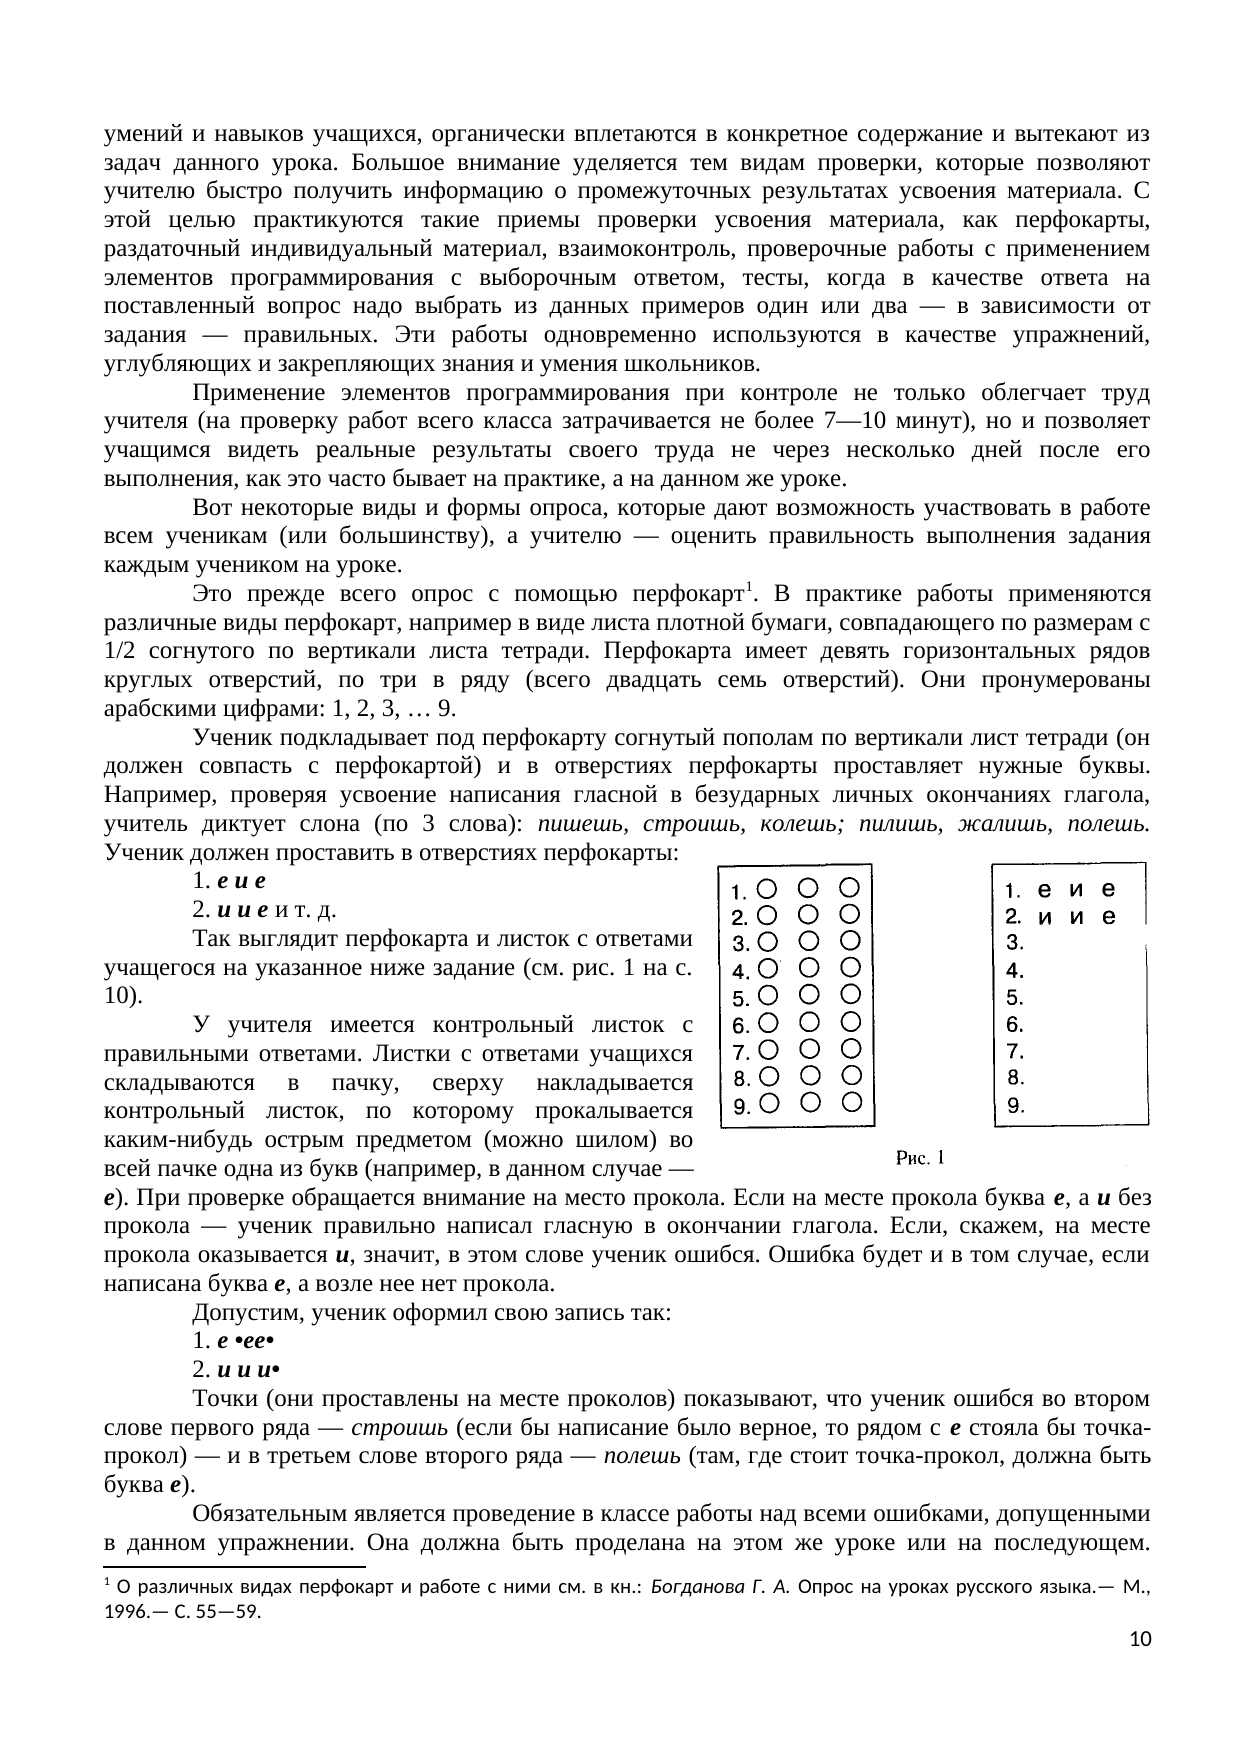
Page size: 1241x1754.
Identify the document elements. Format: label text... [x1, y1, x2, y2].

text Это прежде всего опрос с помощью перфокарт. В практике работы применяются различные виды перфокарт, например в виде листа плотной бумаги, совпадающего по размерам с 1/2 согнутого по вертикали листа тетради. Перфокарта имеет девять горизонтальных рядов круглых отверстий, по три в ряду (всего двадцать семь отверстий). Они пронумерованы арабскими цифрами: 1, 2, 3, … 9. [103, 578, 1152, 722]
text Допустим, ученик оформил свою запись так: [103, 1297, 1152, 1326]
text Так выглядит перфокарта и листок с ответами учащегося на указанное ниже задание (см. рис. 1 на с. 10). [103, 923, 712, 1009]
text Точки (они проставлены на месте проколов) показывают, что ученик ошибся во втором слове первого ряда — строишь (если бы написание было верное, то рядом с е стояла бы точка-прокол) — и в третьем слове второго ряда — полешь (там, где стоит точка-прокол, должна быть буква е). [103, 1383, 1152, 1498]
text 1. е и е [103, 866, 712, 894]
text 1. е •ее• [103, 1326, 1152, 1354]
text Ученик подкладывает под перфокарту согнутый пополам по вертикали лист тетради (он должен совпасть с перфокартой) и в отверстиях перфокарты проставляет нужные буквы. Например, проверяя усвоение написания гласной в безударных личных окончаниях глагола, учитель диктует слона (по 3 слова): пишешь, строишь, колешь; пилишь, жалишь, полешь. Ученик должен проставить в отверстиях перфокарты: [103, 722, 1152, 866]
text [103, 118, 1152, 377]
text Применение элементов программирования при контроле не только облегчает труд учителя (на проверку работ всего класса затрачивается не более 7—10 минут), но и позволяет учащимся видеть реальные результаты своего труда не через несколько дней после его выполнения, как это часто бывает на практике, а на данном же уроке. [103, 377, 1152, 492]
text 2. и и и• [103, 1354, 1152, 1383]
picture [712, 850, 1157, 1176]
text 2. и и е и т. д. [103, 894, 712, 923]
text У учителя имеется контрольный листок с правильными ответами. Листки с ответами учащихся складываются в пачку, сверху накладывается контрольный листок, по которому прокалывается каким-нибудь острым предметом (можно шилом) во всей пачке одна из букв (например, в данном случае — е). При проверке обращается внимание на место прокола. Если на месте прокола буква е, а и без прокола — ученик правильно написал гласную в окончании глагола. Если, скажем, на месте прокола оказывается и, значит, в этом слове ученик ошибся. Ошибка будет и в том случае, если написана буква е, а возле нее нет прокола. [103, 1009, 1152, 1297]
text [103, 1498, 1152, 1556]
text Вот некоторые виды и формы опроса, которые дают возможность участвовать в работе всем ученикам (или большинству), а учителю — оценить правильность выполнения задания каждым учеником на уроке. [103, 492, 1152, 578]
